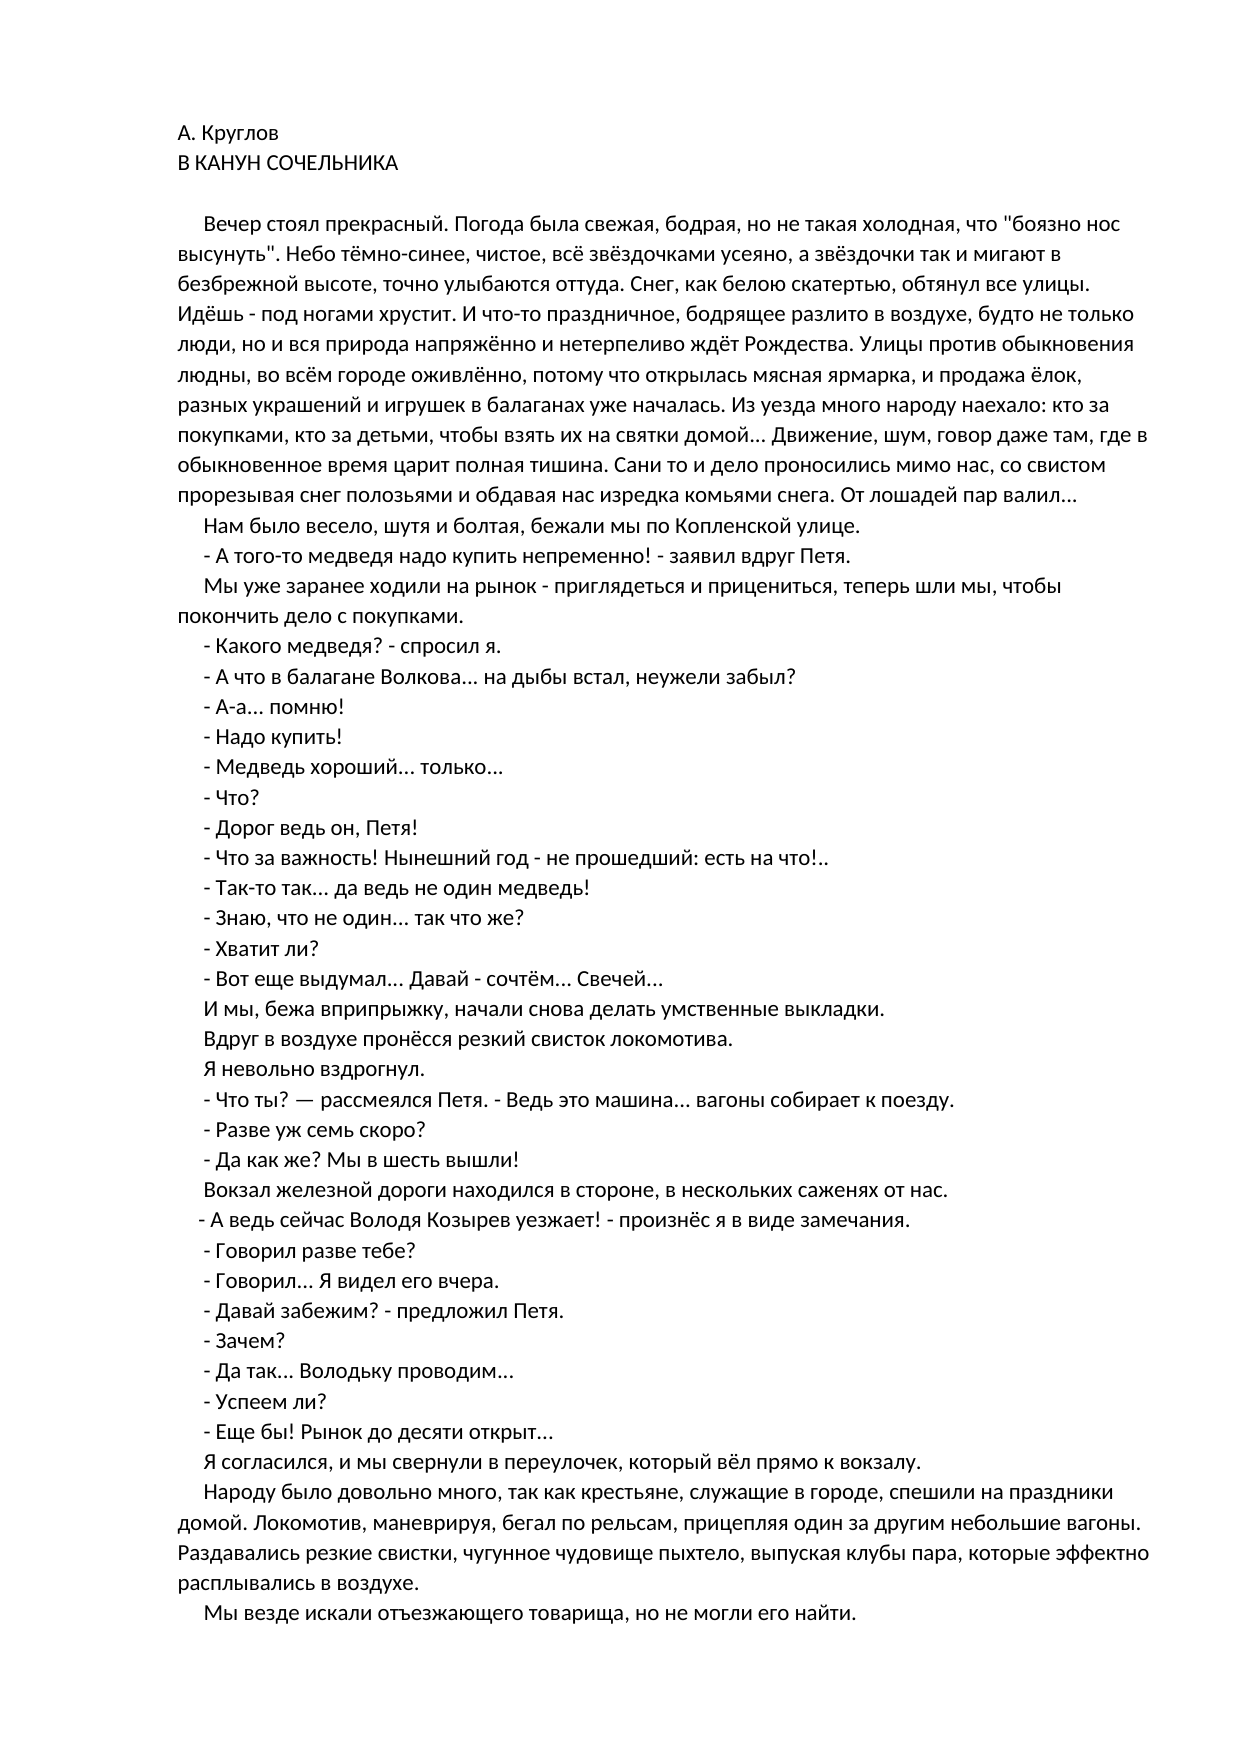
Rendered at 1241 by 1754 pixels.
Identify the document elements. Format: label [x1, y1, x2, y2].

text [177, 118, 1152, 1626]
